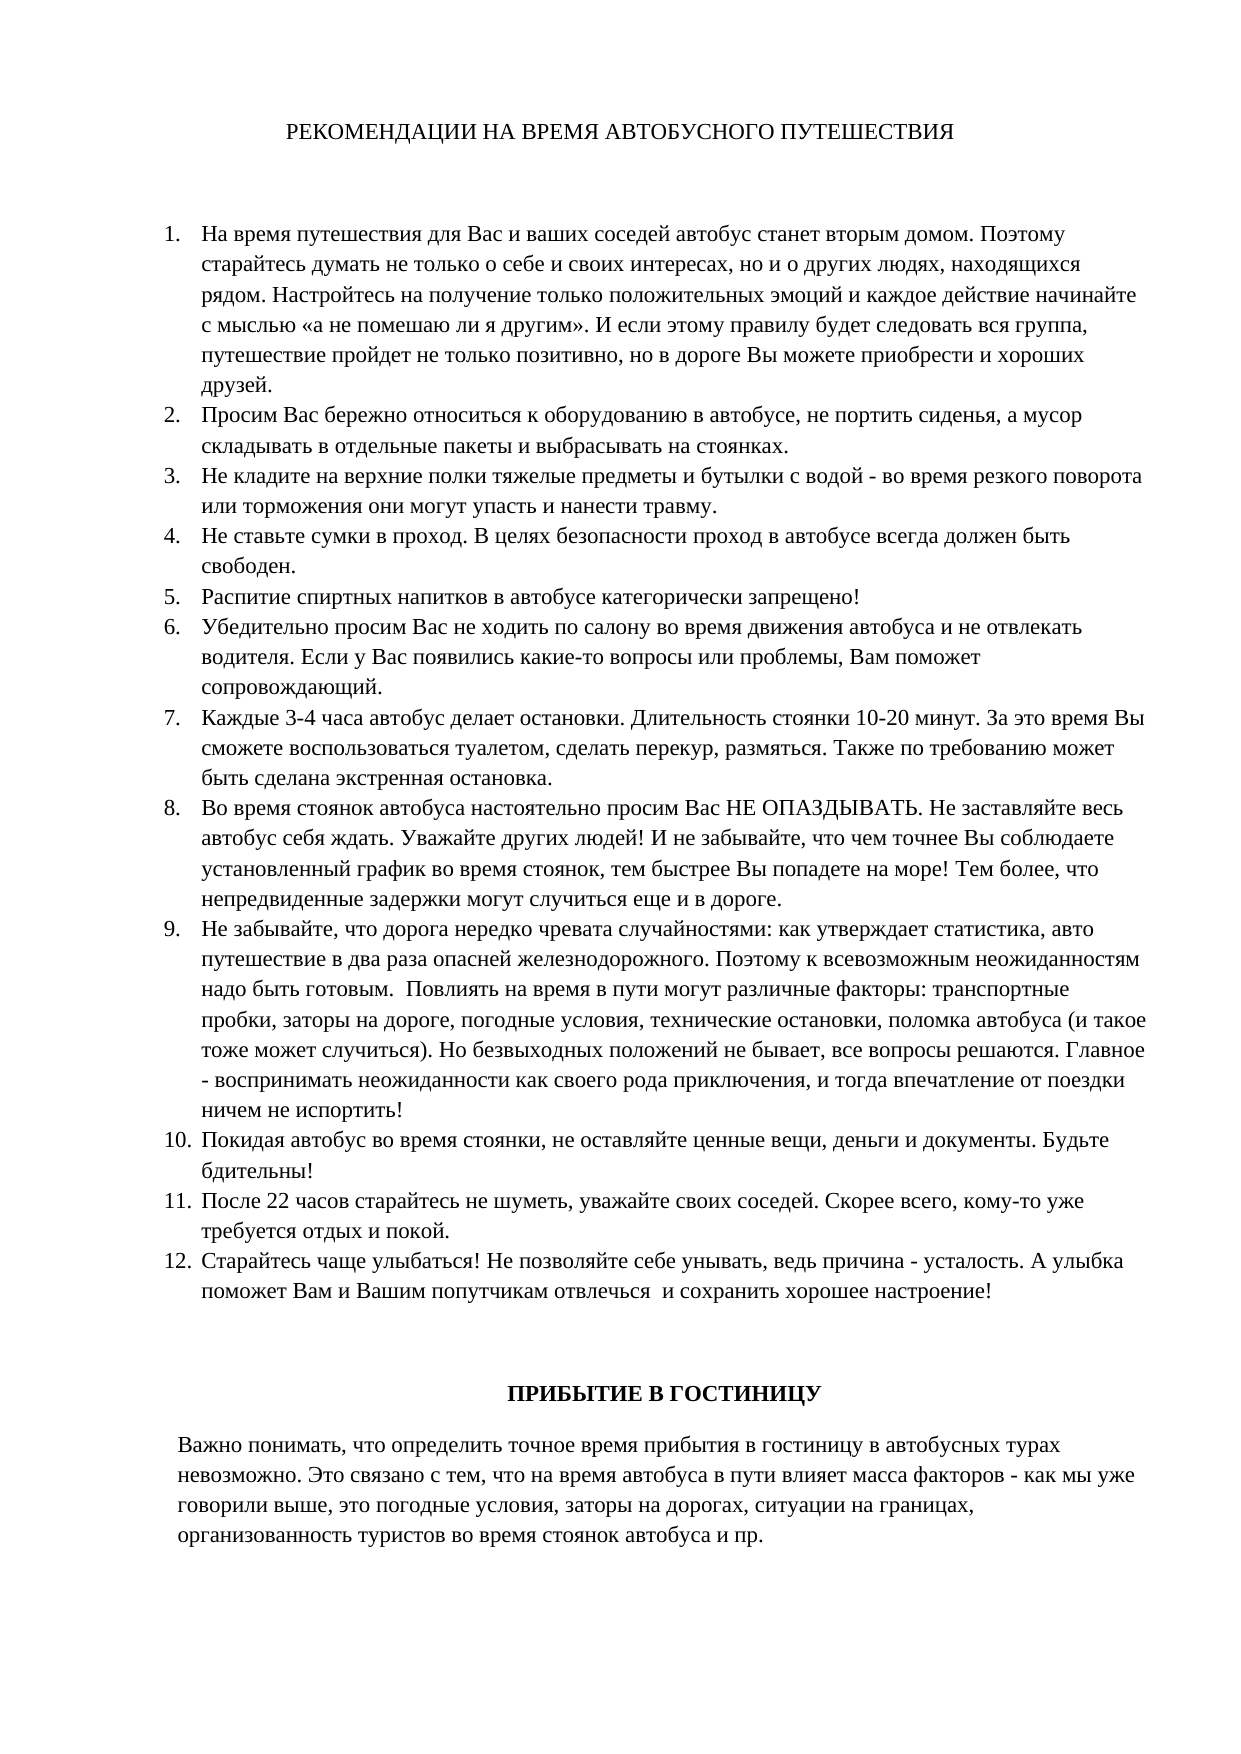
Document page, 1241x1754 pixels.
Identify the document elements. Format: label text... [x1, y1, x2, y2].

text Важно понимать, что определить точное время прибытия в гостиницу в автобусных турах невозможно. Это связано с тем, что на время автобуса в пути влияет масса факторов - как мы уже говорили выше, это погодные условия, заторы на дорогах, ситуации на границах, организованность туристов во время стоянок автобуса и пр. [177, 1431, 1152, 1548]
text ПРИБЫТИЕ В ГОСТИНИЦУ [177, 1379, 1152, 1406]
list Во время стоянок автобуса настоятельно просим Вас НЕ ОПАЗДЫВАТЬ. Не заставляйте весь автобус себя ждать. Уважайте других людей! И не забывайте, что чем точнее Вы соблюдаете установленный график во время стоянок, тем быстрее Вы попадете на море! Тем более, что непредвиденные задержки могут случиться еще и в дороге. [163, 794, 1152, 911]
text РЕКОМЕНДАЦИИ НА ВРЕМЯ АВТОБУСНОГО ПУТЕШЕСТВИЯ [88, 118, 1152, 144]
list Не ставьте сумки в проход. В целях безопасности проход в автобусе всегда должен быть свободен. [163, 522, 1152, 579]
list Убедительно просим Вас не ходить по салону во время движения автобуса и не отвлекать водителя. Если у Вас появились какие-то вопросы или проблемы, Вам поможет сопровождающий. [163, 613, 1152, 700]
list На время путешествия для Вас и ваших соседей автобус станет вторым домом. Поэтому старайтесь думать не только о себе и своих интересах, но и о других людях, находящихся рядом. Настройтесь на получение только положительных эмоций и каждое действие начинайте с мыслью «а не помешаю ли я другим». И если этому правилу будет следовать вся группа, путешествие пройдет не только позитивно, но в дороге Вы можете приобрести и хороших друзей. [163, 220, 1152, 398]
list Не кладите на верхние полки тяжелые предметы и бутылки с водой - во время резкого поворота или торможения они могут упасть и нанести травму. [163, 462, 1152, 518]
list Распитие спиртных напитков в автобусе категорически запрещено! [163, 583, 1152, 609]
list Покидая автобус во время стоянки, не оставляйте ценные вещи, деньги и документы. Будьте бдительны! [163, 1126, 1152, 1183]
list Просим Вас бережно относиться к оборудованию в автобусе, не портить сиденья, а мусор складывать в отдельные пакеты и выбрасывать на стоянках. [163, 401, 1152, 458]
list Не забывайте, что дорога нередко чревата случайностями: как утверждает статистика, авто путешествие в два раза опасней железнодорожного. Поэтому к всевозможным неожиданностям надо быть готовым. Повлиять на время в пути могут различные факторы: транспортные пробки, заторы на дороге, погодные условия, технические остановки, поломка автобуса (и такое тоже может случиться). Но безвыходных положений не бывает, все вопросы решаются. Главное - воспринимать неожиданности как своего рода приключения, и тогда впечатление от поездки ничем не испортить! [163, 915, 1152, 1123]
list Каждые 3-4 часа автобус делает остановки. Длительность стоянки 10-20 минут. За это время Вы сможете воспользоваться туалетом, сделать перекур, размяться. Также по требованию может быть сделана экстренная остановка. [163, 703, 1152, 790]
list Старайтесь чаще улыбаться! Не позволяйте себе унывать, ведь причина - усталость. А улыбка поможет Вам и Вашим попутчикам отвлечься и сохранить хорошее настроение! [163, 1247, 1152, 1304]
list После 22 часов старайтесь не шуметь, уважайте своих соседей. Скорее всего, кому-то уже требуется отдых и покой. [163, 1187, 1152, 1243]
